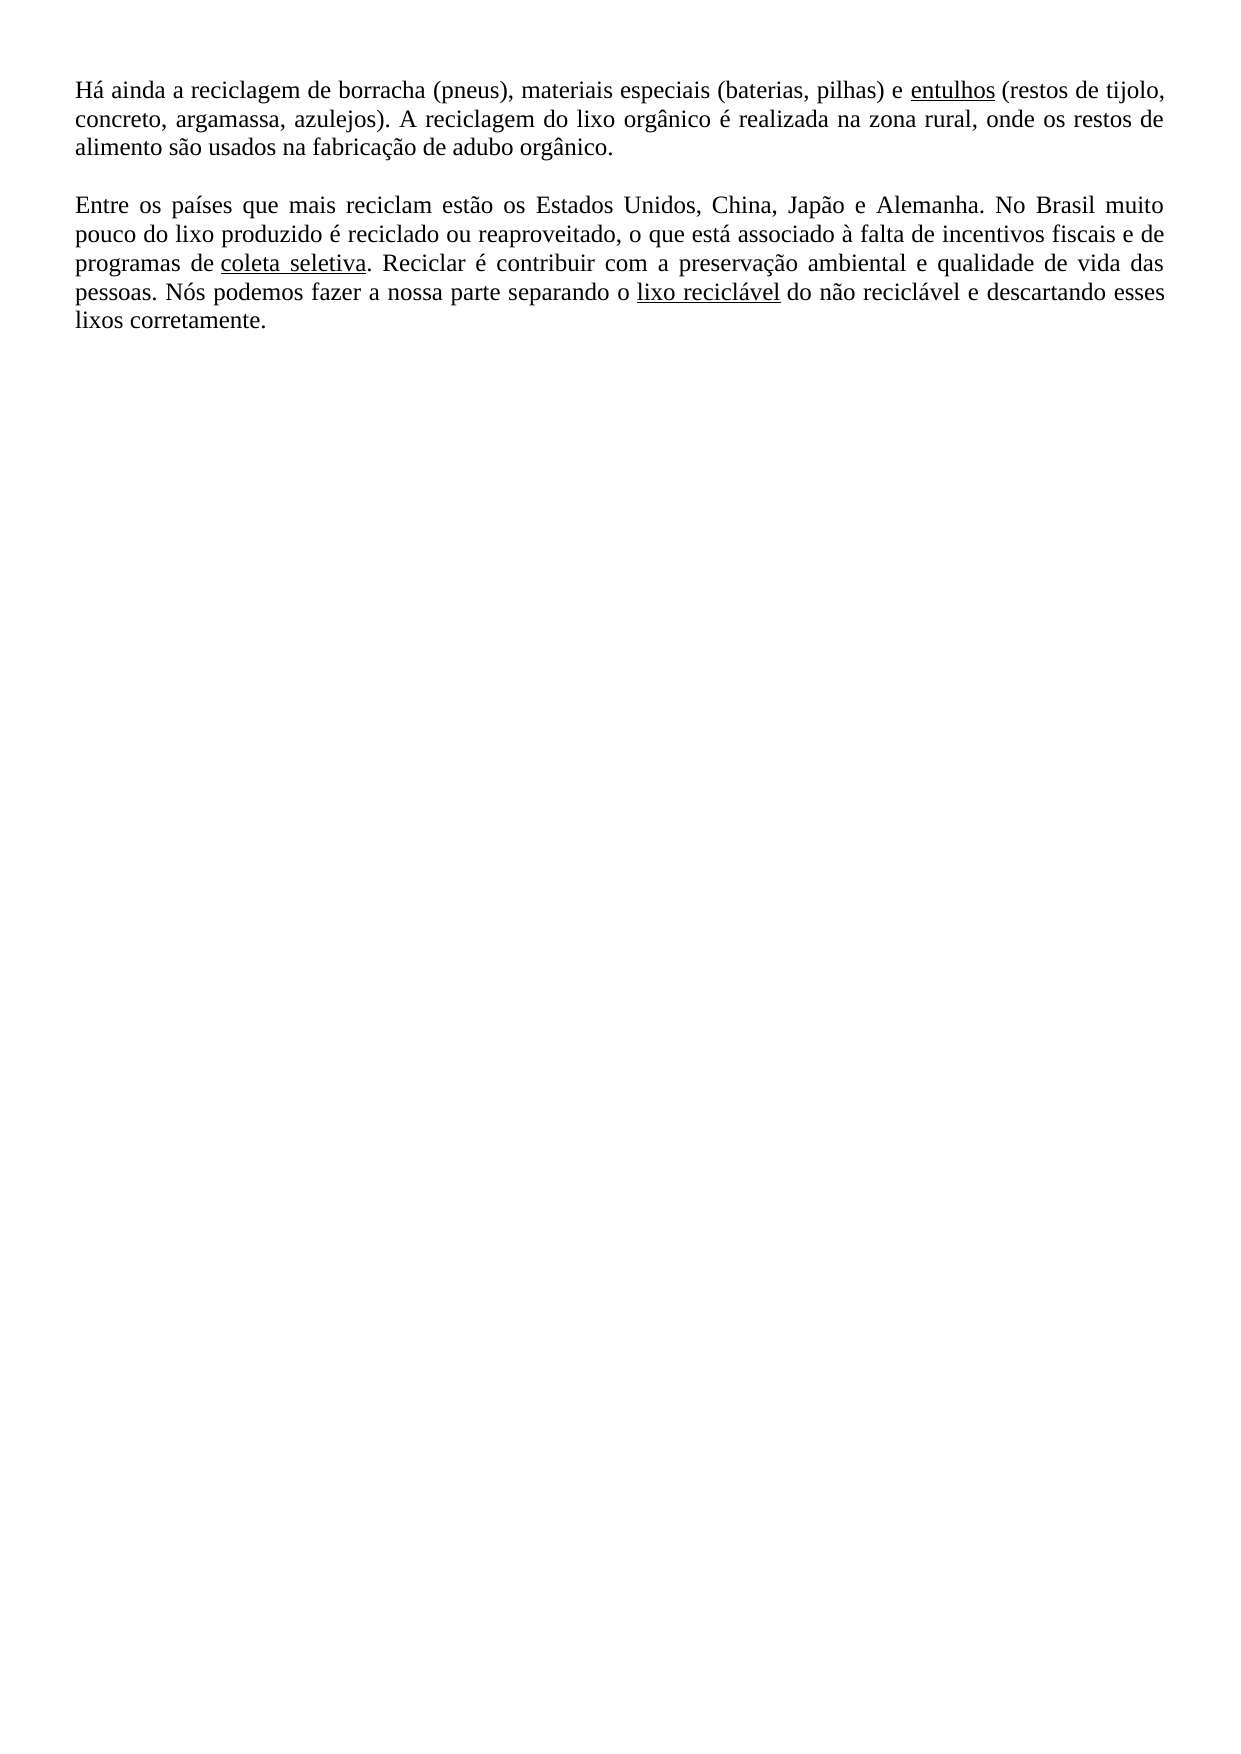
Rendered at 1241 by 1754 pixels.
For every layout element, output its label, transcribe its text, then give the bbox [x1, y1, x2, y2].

text Entre os países que mais reciclam estão os Estados Unidos, China, Japão e Alemanha. No Brasil muito pouco do lixo produzido é reciclado ou reaproveitado, o que está associado à falta de incentivos fiscais e de programas de coleta seletiva. Reciclar é contribuir com a preservação ambiental e qualidade de vida das pessoas. Nós podemos fazer a nossa parte separando o lixo reciclável do não reciclável e descartando esses lixos corretamente. [75, 190, 1165, 334]
text Há ainda a reciclagem de borracha (pneus), materiais especiais (baterias, pilhas) e entulhos (restos de tijolo, concreto, argamassa, azulejos). A reciclagem do lixo orgânico é realizada na zona rural, onde os restos de alimento são usados na fabricação de adubo orgânico. [75, 75, 1165, 161]
